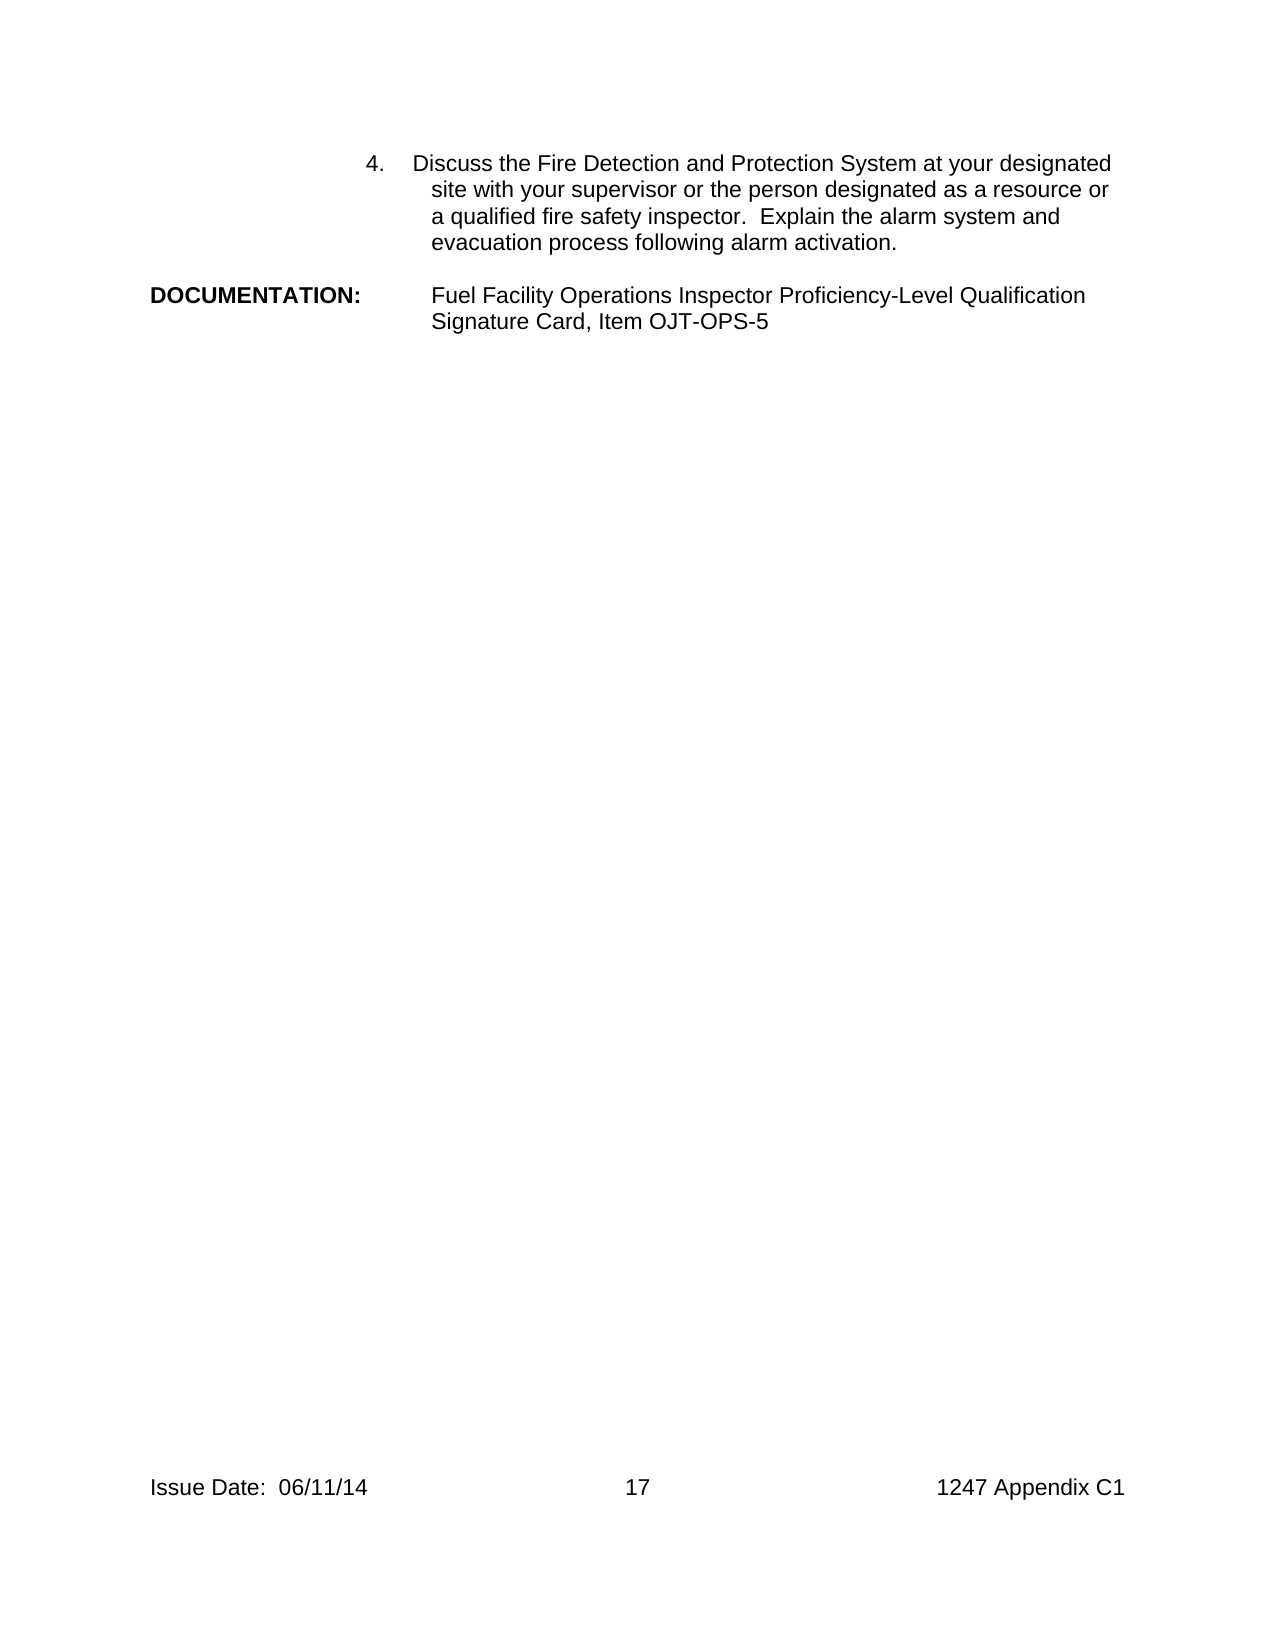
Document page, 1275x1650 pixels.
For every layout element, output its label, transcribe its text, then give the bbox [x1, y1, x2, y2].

text DOCUMENTATION: Fuel Facility Operations Inspector Proficiency-Level Qualification Signature Card, Item OJT-OPS-5 [150, 282, 1125, 334]
list Discuss the Fire Detection and Protection System at your designated site with your supervisor or the person designated as a resource or a qualified fire safety inspector. Explain the alarm system and evacuation process following alarm activation. [366, 150, 1125, 255]
